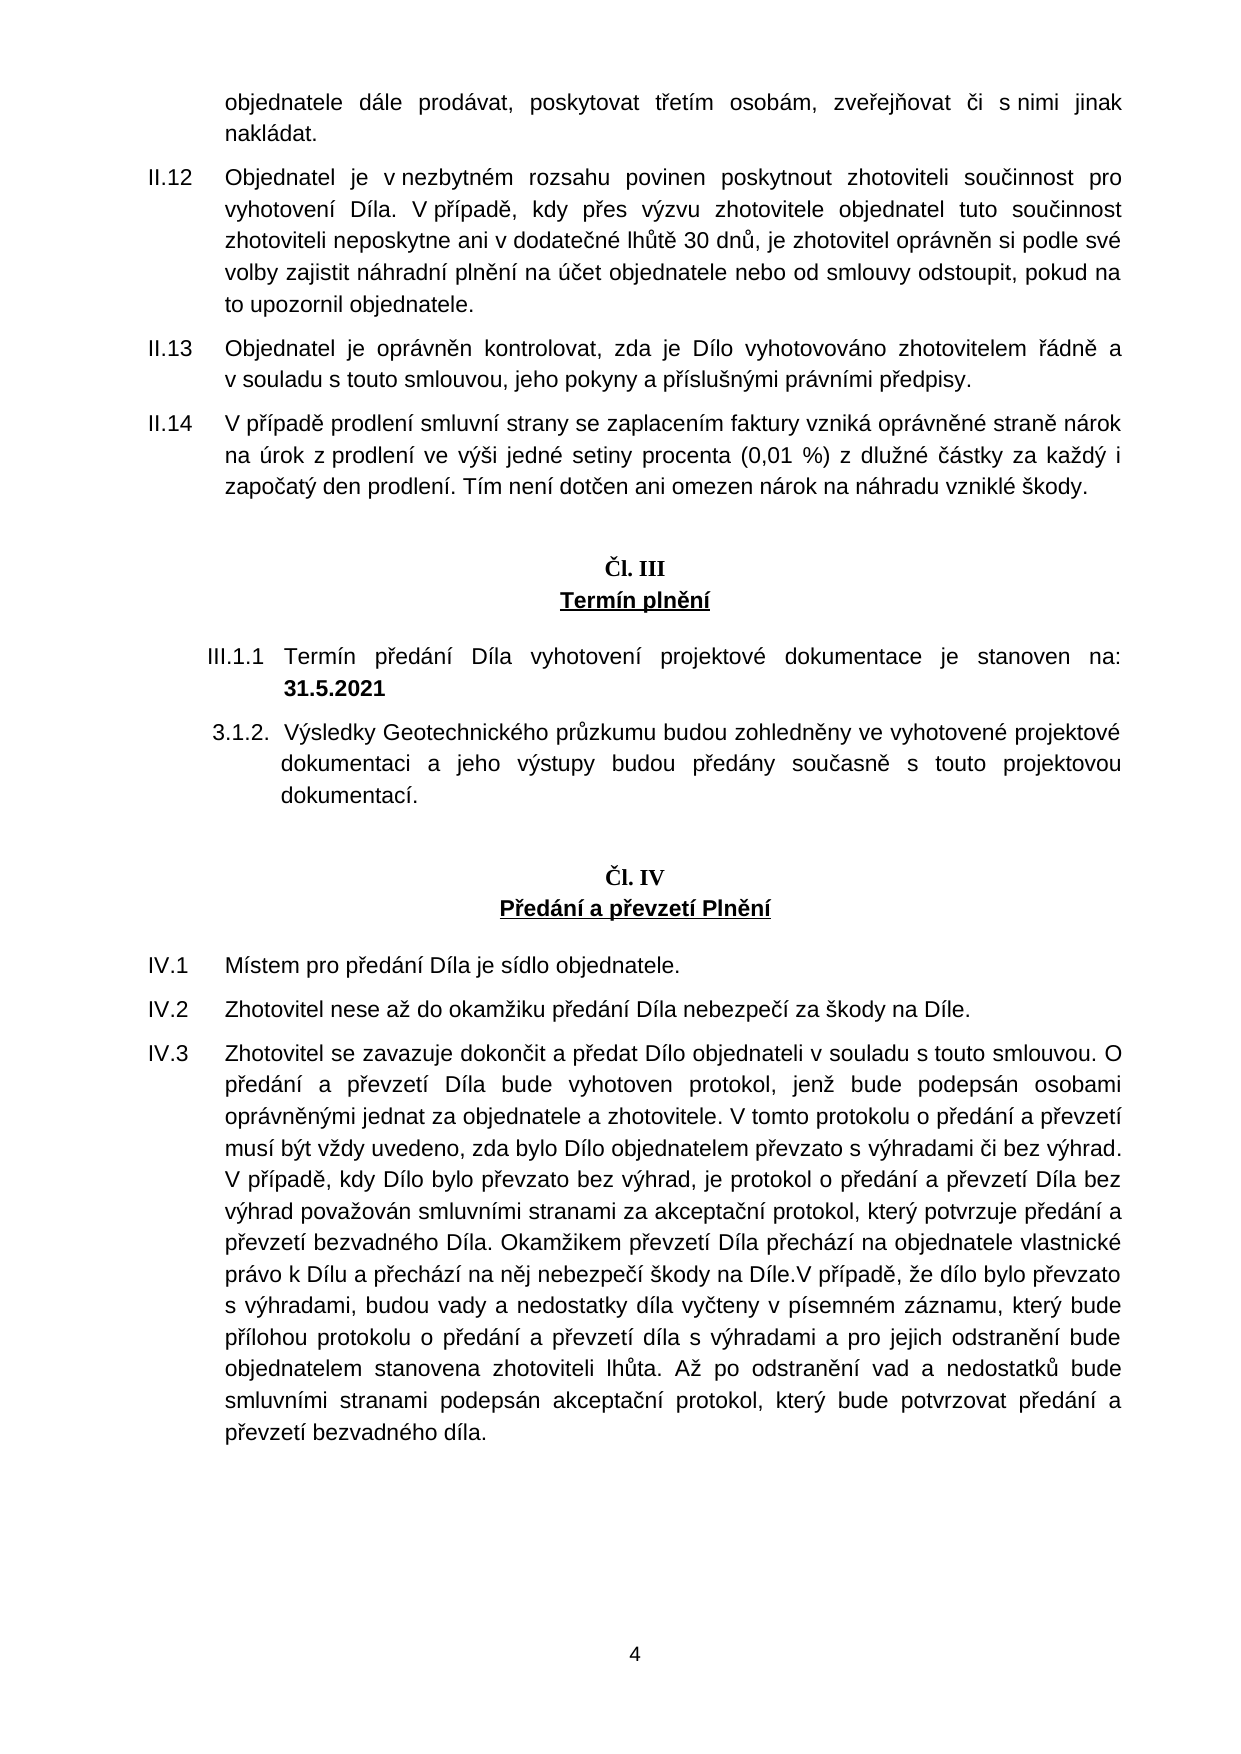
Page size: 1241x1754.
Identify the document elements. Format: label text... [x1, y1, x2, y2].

list Zhotovitel nese až do okamžiku předání Díla nebezpečí za škody na Díle. [148, 996, 1122, 1022]
list Objednatel je v nezbytném rozsahu povinen poskytnout zhotoviteli součinnost pro vyhotovení Díla. V případě, kdy přes výzvu zhotovitele objednatel tuto součinnost zhotoviteli neposkytne ani v dodatečné lhůtě 30 dnů, je zhotovitel oprávněn si podle své volby zajistit náhradní plnění na účet objednatele nebo od smlouvy odstoupit, pokud na to upozornil objednatele. [148, 164, 1122, 317]
list Místem pro předání Díla je sídlo objednatele. [148, 952, 1122, 978]
text Termín plnění [148, 555, 1122, 613]
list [148, 89, 1122, 147]
list Zhotovitel se zavazuje dokončit a předat Dílo objednateli v souladu s touto smlouvou. O předání a převzetí Díla bude vyhotoven protokol, jenž bude podepsán osobami oprávněnými jednat za objednatele a zhotovitele. V tomto protokolu o předání a převzetí musí být vždy uvedeno, zda bylo Dílo objednatelem převzato s výhradami či bez výhrad. V případě, kdy Dílo bylo převzato bez výhrad, je protokol o předání a převzetí Díla bez výhrad považován smluvními stranami za akceptační protokol, který potvrzuje předání a převzetí bezvadného Díla. Okamžikem převzetí Díla přechází na objednatele vlastnické právo k Dílu a přechází na něj nebezpečí škody na Díle.V případě, že dílo bylo převzato s výhradami, budou vady a nedostatky díla vyčteny v písemném záznamu, který bude přílohou protokolu o předání a převzetí díla s výhradami a pro jejich odstranění bude objednatelem stanovena zhotoviteli lhůta. Až po odstranění vad a nedostatků bude smluvními stranami podepsán akceptační protokol, který bude potvrzovat předání a převzetí bezvadného díla. [148, 1040, 1122, 1445]
list Objednatel je oprávněn kontrolovat, zda je Dílo vyhotovováno zhotovitelem řádně a v souladu s touto smlouvou, jeho pokyny a příslušnými právními předpisy. [148, 334, 1122, 392]
list V případě prodlení smluvní strany se zaplacením faktury vzniká oprávněné straně nárok na úrok z prodlení ve výši jedné setiny procenta (0,01 %) z dlužné částky za každý i započatý den prodlení. Tím není dotčen ani omezen nárok na náhradu vzniklé škody. [148, 410, 1122, 500]
list Termín předání Díla vyhotovení projektové dokumentace je stanoven na: 31.5.2021 [207, 643, 1122, 701]
text Předání a převzetí Plnění [148, 863, 1122, 921]
list 3.1.2. Výsledky Geotechnického průzkumu budou zohledněny ve vyhotovené projektové dokumentaci a jeho výstupy budou předány současně s touto projektovou dokumentací. [148, 719, 1122, 808]
